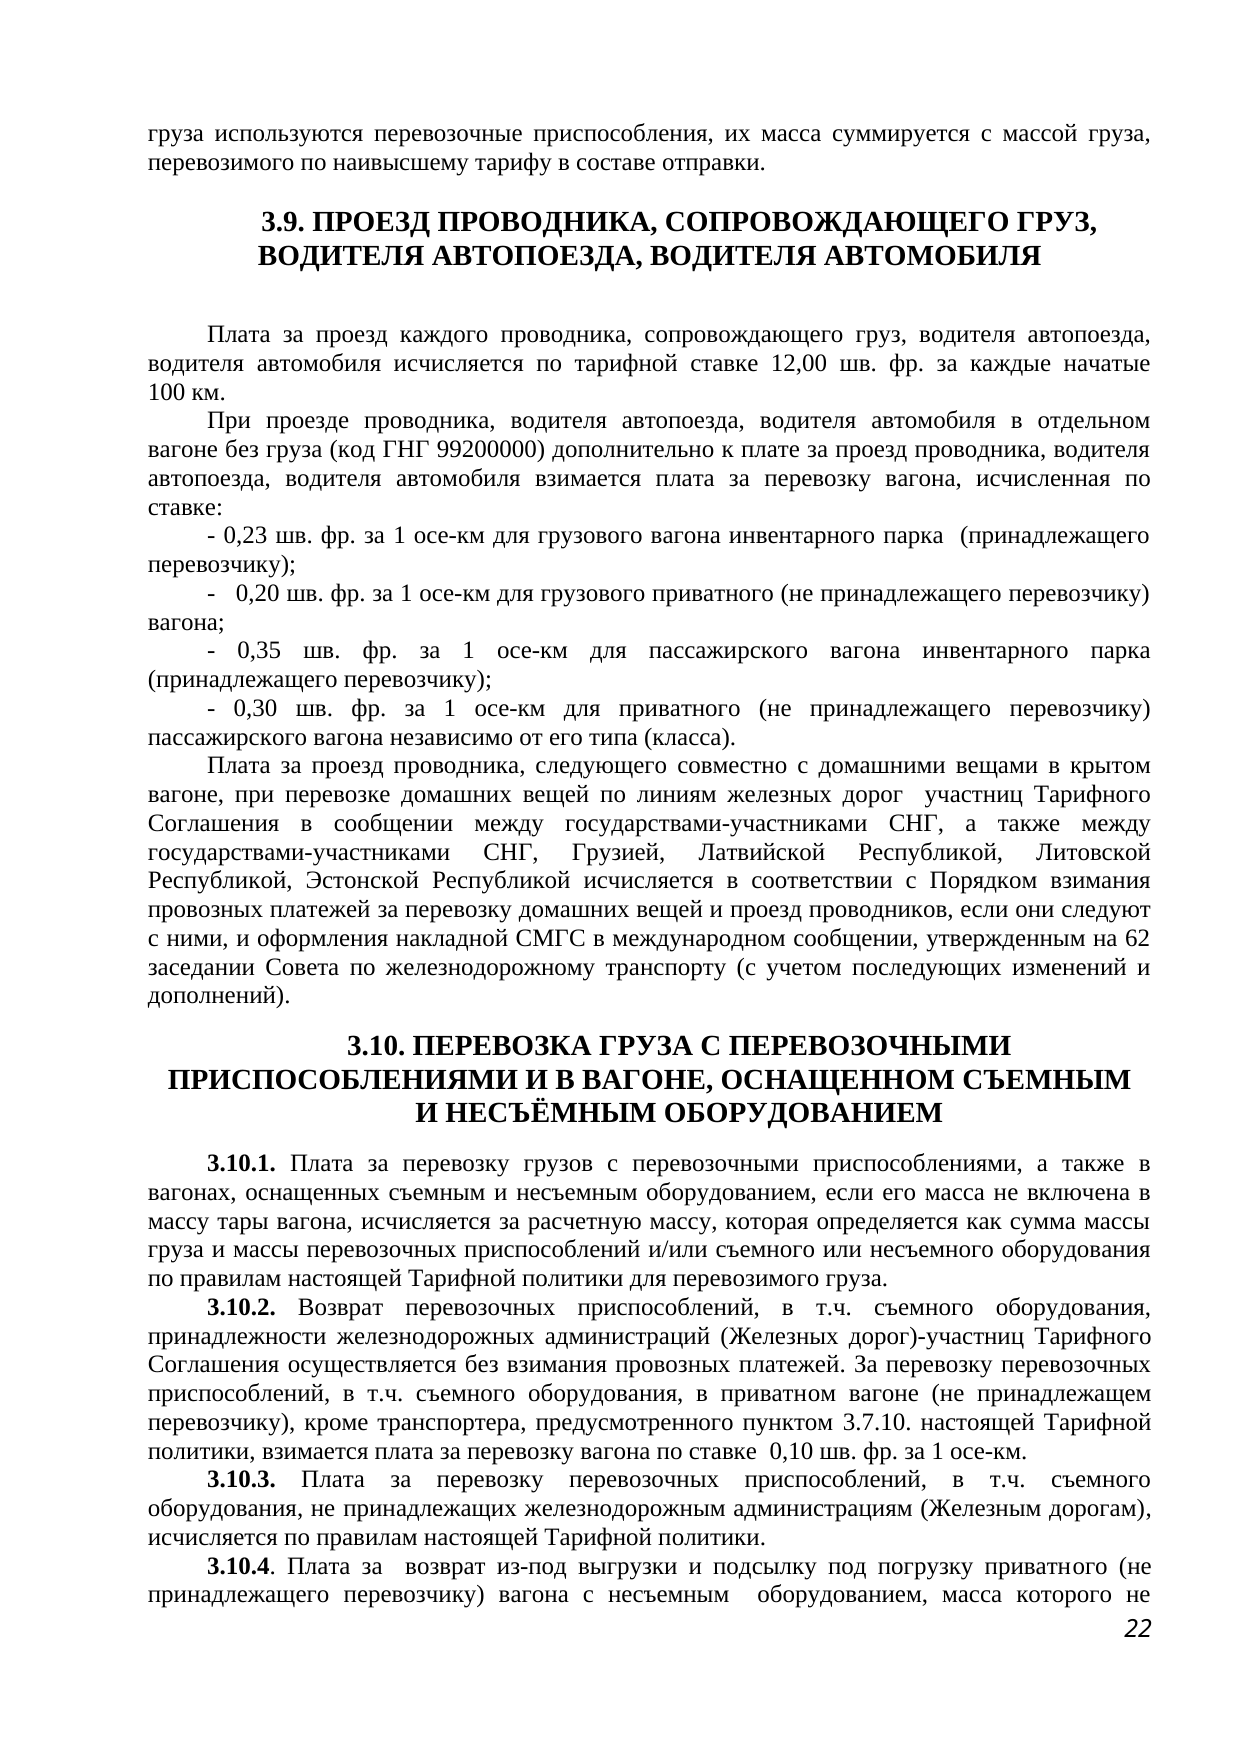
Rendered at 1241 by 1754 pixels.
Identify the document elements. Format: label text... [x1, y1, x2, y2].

text 3.10.2. Возврат перевозочных приспособлений, в т.ч. съемного оборудования, принадлежности железнодорожных администраций (Железных дорог)-участниц Тарифного Соглашения осуществляется без взимания провозных платежей. За перевозку перевозочных приспособлений, в т.ч. съемного оборудования, в приватном вагоне (не принадлежащем перевозчику), кроме транспортера, предусмотренного пунктом 3.7.10. настоящей Тарифной политики, взимается плата за перевозку вагона по ставке 0,10 шв. фр. за 1 осе-км. [148, 1292, 1152, 1464]
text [148, 1551, 1152, 1608]
text При проезде проводника, водителя автопоезда, водителя автомобиля в отдельном вагоне без груза (код ГНГ 99200000) дополнительно к плате за проезд проводника, водителя автопоезда, водителя автомобиля взимается плата за перевозку вагона, исчисленная по ставке: [148, 406, 1152, 521]
text 3.10.1. Плата за перевозку грузов с перевозочными приспособлениями, а также в вагонах, оснащенных съемным и несъемным оборудованием, если его масса не включена в массу тары вагона, исчисляется за расчетную массу, которая определяется как сумма массы груза и массы перевозочных приспособлений и/или съемного или несъемного оборудования по правилам настоящей Тарифной политики для перевозимого груза. [148, 1148, 1152, 1292]
text - 0,23 шв. фр. за 1 осе-км для грузового вагона инвентарного парка (принадлежащего перевозчику); [148, 521, 1152, 578]
text - 0,20 шв. фр. за 1 осе-км для грузового приватного (не принадлежащего перевозчику) вагона; [148, 578, 1152, 636]
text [148, 118, 1152, 176]
text Плата за проезд проводника, следующего совместно с домашними вещами в крытом вагоне, при перевозке домашних вещей по линиям железных дорог участниц Тарифного Соглашения в сообщении между государствами-участниками СНГ, а также между государствами-участниками СНГ, Грузией, Латвийской Республикой, Литовской Республикой, Эстонской Республикой исчисляется в соответствии с Порядком взимания провозных платежей за перевозку домашних вещей и проезд проводников, если они следуют с ними, и оформления накладной СМГС в международном сообщении, утвержденным на 62 заседании Совета по железнодорожному транспорту (с учетом последующих изменений и дополнений). [148, 751, 1152, 1009]
text 3.9. ПРОЕЗД ПРОВОДНИКА, СОПРОВОЖДАЮЩЕГО ГРУЗ, ВОДИТЕЛЯ АВТОПОЕЗДА, ВОДИТЕЛЯ АВТОМОБИЛЯ [148, 204, 1152, 271]
text 3.10. ПЕРЕВОЗКА ГРУЗА С ПЕРЕВОЗОЧНЫМИ ПРИСПОСОБЛЕНИЯМИ И В ВАГОНЕ, ОСНАЩЕННОМ СЪЕМНЫМ [148, 1028, 1152, 1096]
text - 0,30 шв. фр. за 1 осе-км для приватного (не принадлежащего перевозчику) пассажирского вагона независимо от его типа (класса). [148, 693, 1152, 751]
text Плата за проезд каждого проводника, сопровождающего груз, водителя автопоезда, водителя автомобиля исчисляется по тарифной ставке 12,00 шв. фр. за каждые начатые 100 км. [148, 319, 1152, 406]
text - 0,35 шв. фр. за 1 осе-км для пассажирского вагона инвентарного парка (принадлежащего перевозчику); [148, 636, 1152, 693]
text 3.10.3. Плата за перевозку перевозочных приспособлений, в т.ч. съемного оборудования, не принадлежащих железнодорожным администрациям (Железным дорогам), исчисляется по правилам настоящей Тарифной политики. [148, 1464, 1152, 1551]
text И НЕСЪЁМНЫМ ОБОРУДОВАНИЕМ [148, 1096, 1152, 1129]
